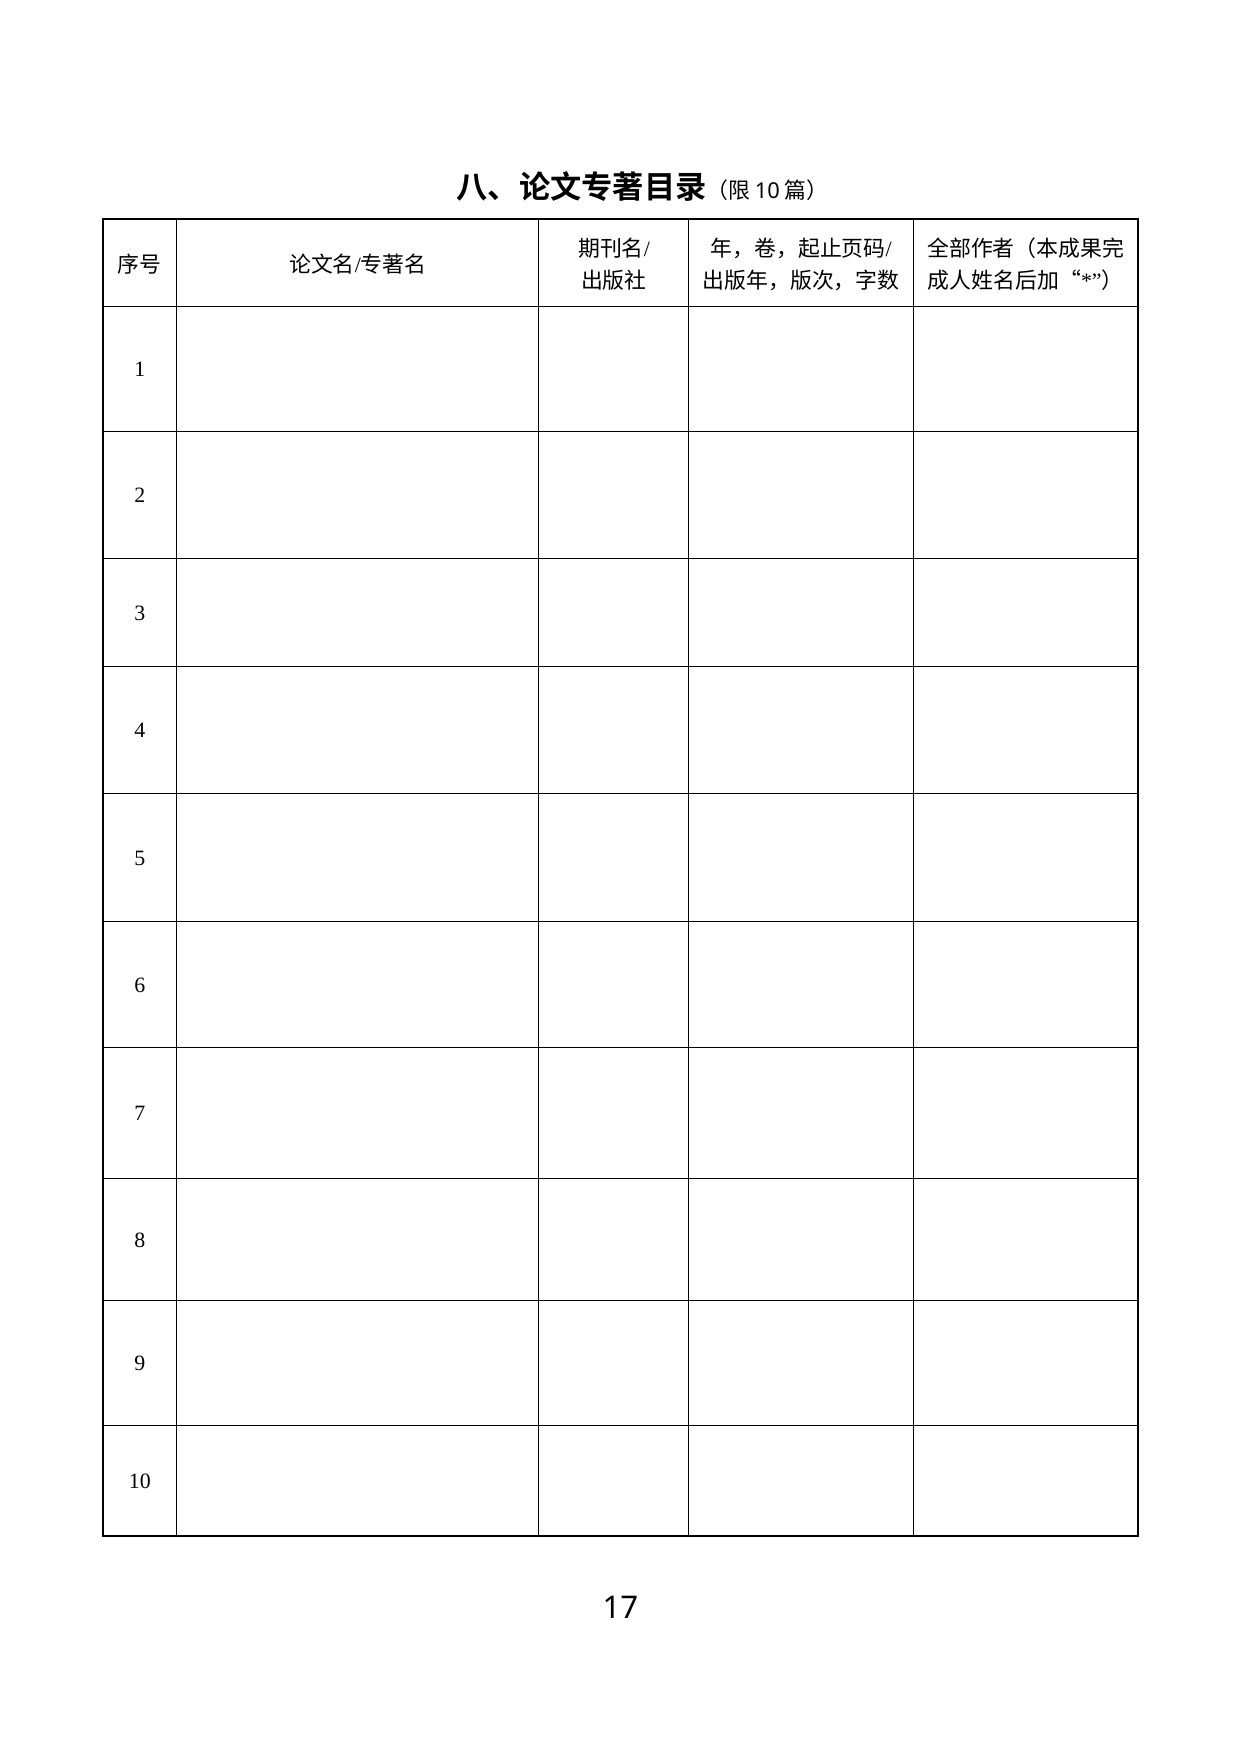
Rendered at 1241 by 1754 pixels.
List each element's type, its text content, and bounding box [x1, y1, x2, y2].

table_cell 5 [104, 794, 176, 921]
table_cell [914, 1301, 1137, 1425]
table_cell [539, 432, 688, 558]
table_header 年，卷，起止页码/ 出版年，版次，字数 [689, 220, 913, 306]
table_cell [539, 1048, 688, 1177]
table_cell [914, 667, 1137, 792]
table_cell [689, 307, 913, 431]
table_cell [177, 307, 538, 431]
table_cell [177, 559, 538, 666]
table_cell 4 [104, 667, 176, 792]
table_cell 6 [104, 922, 176, 1047]
table_cell [914, 1179, 1137, 1300]
table_cell [177, 1426, 538, 1535]
table_cell [539, 559, 688, 666]
table_cell [914, 559, 1137, 666]
table_header 序号 [104, 220, 176, 306]
table_cell [539, 1426, 688, 1535]
table_cell [689, 1048, 913, 1177]
table_cell [177, 922, 538, 1047]
table_cell [177, 1301, 538, 1425]
table_cell [539, 922, 688, 1047]
table_header 全部作者（本成果完成人姓名后加“*”） [914, 220, 1137, 306]
table_cell 2 [104, 432, 176, 558]
table_cell [689, 667, 913, 792]
table_cell [914, 1426, 1137, 1535]
table_cell [539, 794, 688, 921]
table_cell [689, 794, 913, 921]
table_cell 8 [104, 1179, 176, 1300]
table_cell [177, 432, 538, 558]
table_header 论文名/专著名 [177, 220, 538, 306]
table_cell [914, 922, 1137, 1047]
table_cell [539, 307, 688, 431]
table_cell [914, 307, 1137, 431]
table_cell [177, 667, 538, 792]
table_cell [689, 1301, 913, 1425]
table_cell [689, 922, 913, 1047]
table_cell 3 [104, 559, 176, 666]
table_cell [177, 794, 538, 921]
text 八、论文专著目录（限10篇） [187, 152, 1053, 217]
table_cell [914, 1048, 1137, 1177]
table_cell 7 [104, 1048, 176, 1177]
table_cell [689, 559, 913, 666]
table_cell [177, 1048, 538, 1177]
table_cell [689, 1426, 913, 1535]
table_cell 10 [104, 1426, 176, 1535]
table_cell [177, 1179, 538, 1300]
table_header 期刊名/ 出版社 [539, 220, 688, 306]
table_cell [539, 1179, 688, 1300]
table_cell [539, 667, 688, 792]
table_cell [689, 432, 913, 558]
table_cell 1 [104, 307, 176, 431]
table_cell [539, 1301, 688, 1425]
table_cell [914, 432, 1137, 558]
table_cell [689, 1179, 913, 1300]
table_cell [914, 794, 1137, 921]
table_cell 9 [104, 1301, 176, 1425]
